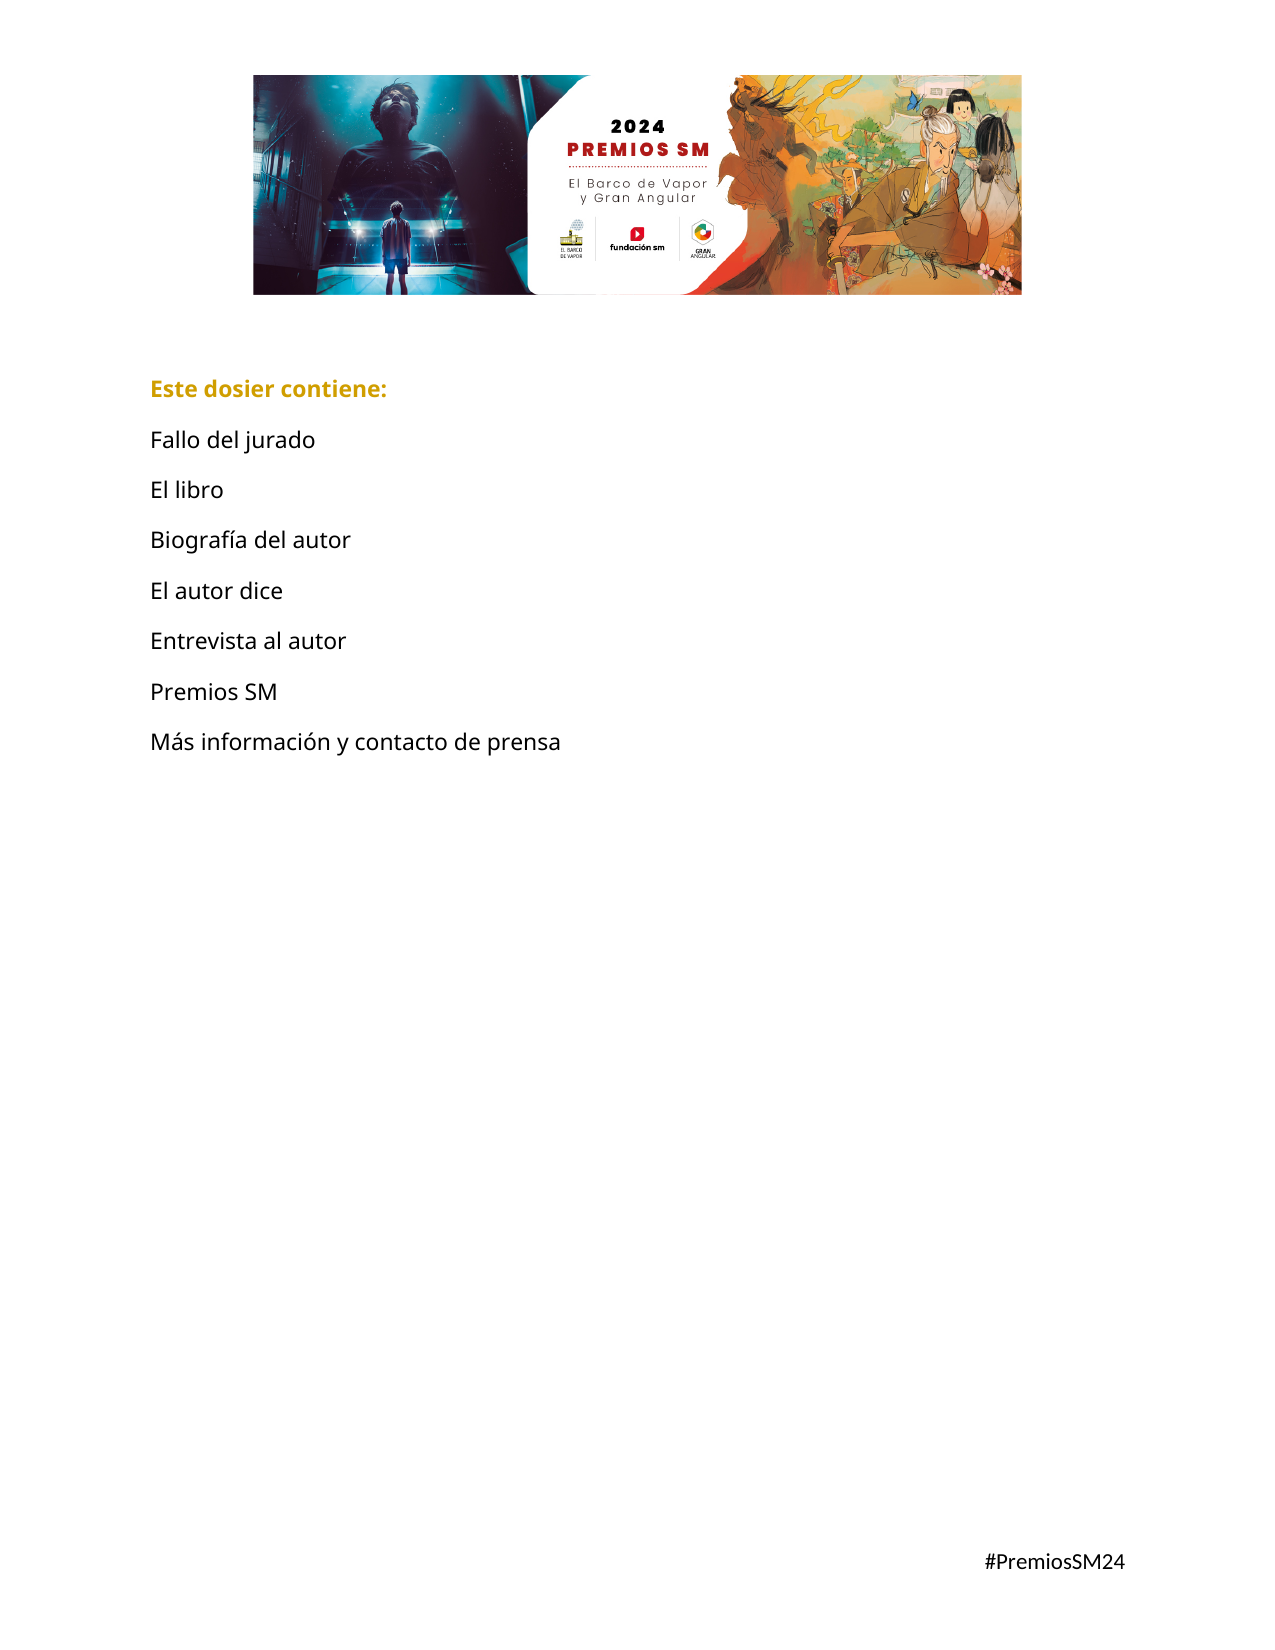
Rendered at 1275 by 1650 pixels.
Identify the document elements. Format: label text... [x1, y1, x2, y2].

text El autor dice [150, 575, 1125, 606]
text Fallo del jurado [150, 423, 1125, 455]
text Biografía del autor [150, 524, 1125, 556]
text Entrevista al autor [150, 625, 1125, 656]
text Este dosier contiene: [150, 373, 1125, 404]
text Premios SM [150, 676, 1125, 707]
text Más información y contacto de prensa [150, 726, 1125, 757]
picture [253, 75, 1022, 295]
text El libro [150, 474, 1125, 505]
